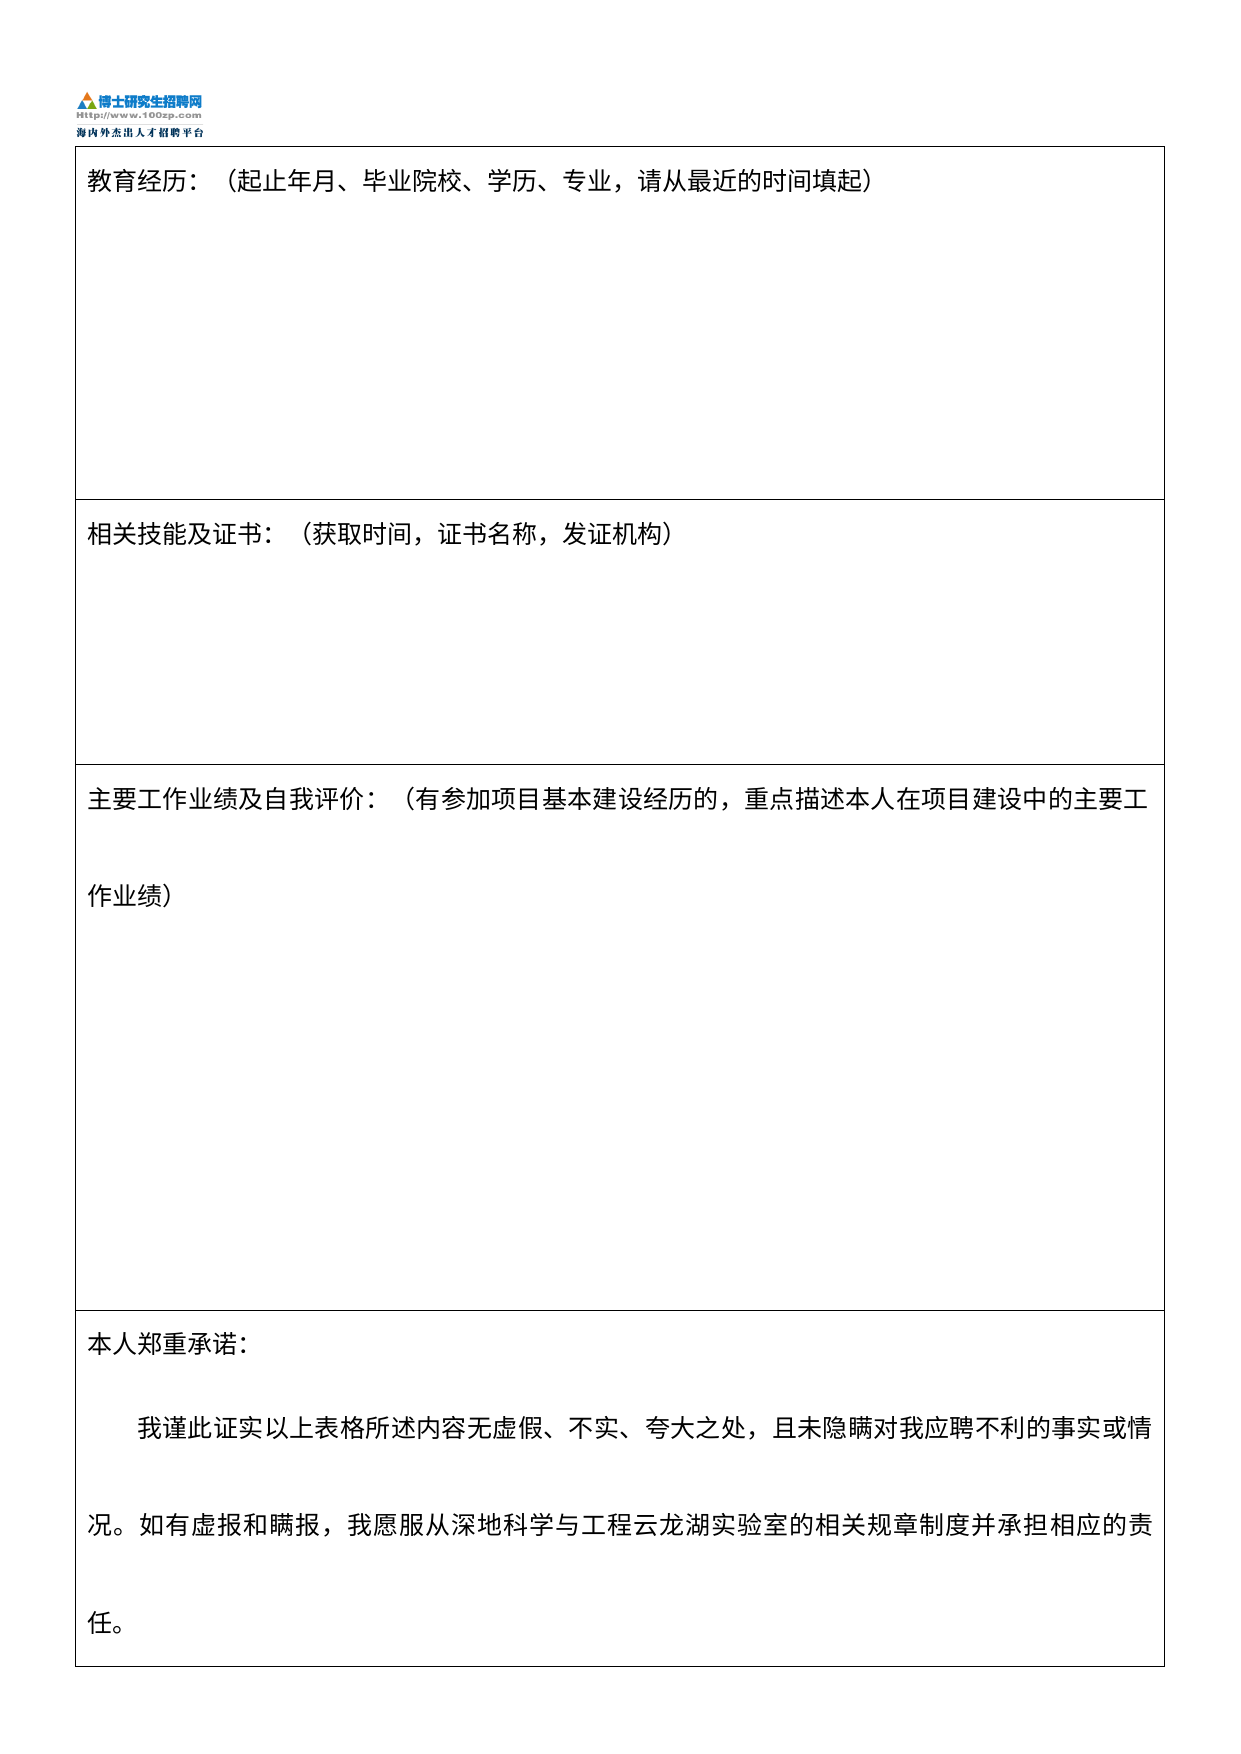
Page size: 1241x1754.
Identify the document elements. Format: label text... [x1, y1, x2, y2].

picture [75, 90, 204, 139]
table_cell 相关技能及证书：（获取时间，证书名称，发证机构） [76, 500, 1164, 764]
table_cell 主要工作业绩及自我评价：（有参加项目基本建设经历的，重点描述本人在项目建设中的主要工作业绩） [76, 765, 1164, 1309]
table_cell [76, 1311, 1164, 1666]
table_cell 教育经历：（起止年月、毕业院校、学历、专业，请从最近的时间填起） [76, 147, 1164, 499]
